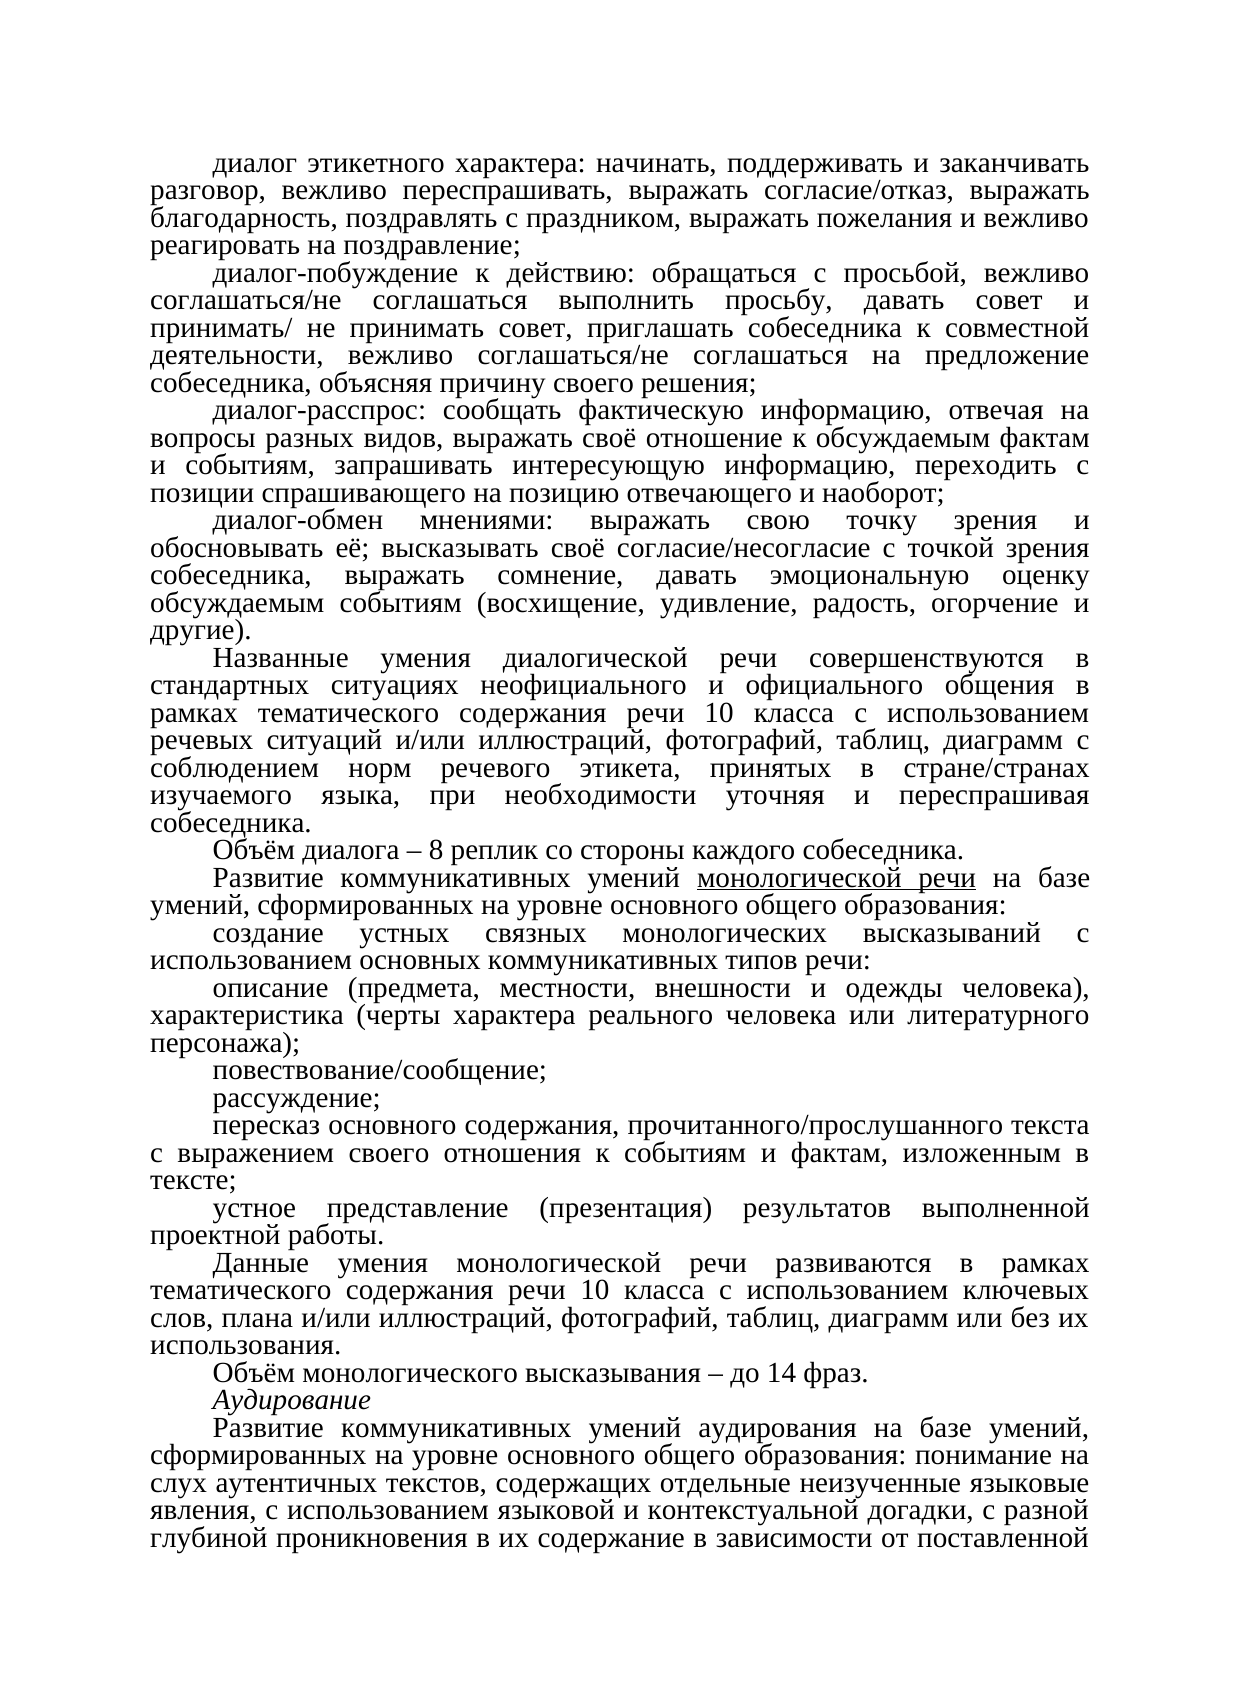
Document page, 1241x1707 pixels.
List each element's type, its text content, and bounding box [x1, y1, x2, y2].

text повествование/сообщение; [150, 1057, 1090, 1085]
text рассуждение; [150, 1085, 1090, 1112]
text Развитие коммуникативных умений монологической речи на базе умений, сформированных на уровне основного общего образования: [150, 865, 1090, 920]
text диалог этикетного характера: начинать, поддерживать и заканчивать разговор, вежливо переспрашивать, выражать согласие/отказ, выражать благодарность, поздравлять с праздником, выражать пожелания и вежливо реагировать на поздравление; [150, 150, 1090, 260]
text Аудирование [150, 1387, 1090, 1415]
text диалог-расспрос: сообщать фактическую информацию, отвечая на вопросы разных видов, выражать своё отношение к обсуждаемым фактам и событиям, запрашивать интересующую информацию, переходить с позиции спрашивающего на позицию отвечающего и наоборот; [150, 397, 1090, 507]
text Объём монологического высказывания – до 14 фраз. [150, 1360, 1090, 1387]
text устное представление (презентация) результатов выполненной проектной работы. [150, 1195, 1090, 1250]
text диалог-обмен мнениями: выражать свою точку зрения и обосновывать её; высказывать своё согласие/несогласие с точкой зрения собеседника, выражать сомнение, давать эмоциональную оценку обсуждаемым событиям (восхищение, удивление, радость, огорчение и другие). [150, 507, 1090, 645]
text создание устных связных монологических высказываний с использованием основных коммуникативных типов речи: [150, 920, 1090, 975]
text диалог-побуждение к действию: обращаться с просьбой, вежливо соглашаться/не соглашаться выполнить просьбу, давать совет и принимать/ не принимать совет, приглашать собеседника к совместной деятельности, вежливо соглашаться/не соглашаться на предложение собеседника, объясняя причину своего решения; [150, 260, 1090, 397]
text пересказ основного содержания, прочитанного/прослушанного текста с выражением своего отношения к событиям и фактам, изложенным в тексте; [150, 1112, 1090, 1195]
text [150, 1415, 1090, 1552]
text описание (предмета, местности, внешности и одежды человека), характеристика (черты характера реального человека или литературного персонажа); [150, 975, 1090, 1057]
text Данные умения монологической речи развиваются в рамках тематического содержания речи 10 класса с использованием ключевых слов, плана и/или иллюстраций, фотографий, таблиц, диаграмм или без их использования. [150, 1250, 1090, 1360]
text Объём диалога – 8 реплик со стороны каждого собеседника. [150, 837, 1090, 865]
text Названные умения диалогической речи совершенствуются в стандартных ситуациях неофициального и официального общения в рамках тематического содержания речи 10 класса с использованием речевых ситуаций и/или иллюстраций, фотографий, таблиц, диаграмм с соблюдением норм речевого этикета, принятых в стране/странах изучаемого языка, при необходимости уточняя и переспрашивая собеседника. [150, 645, 1090, 837]
